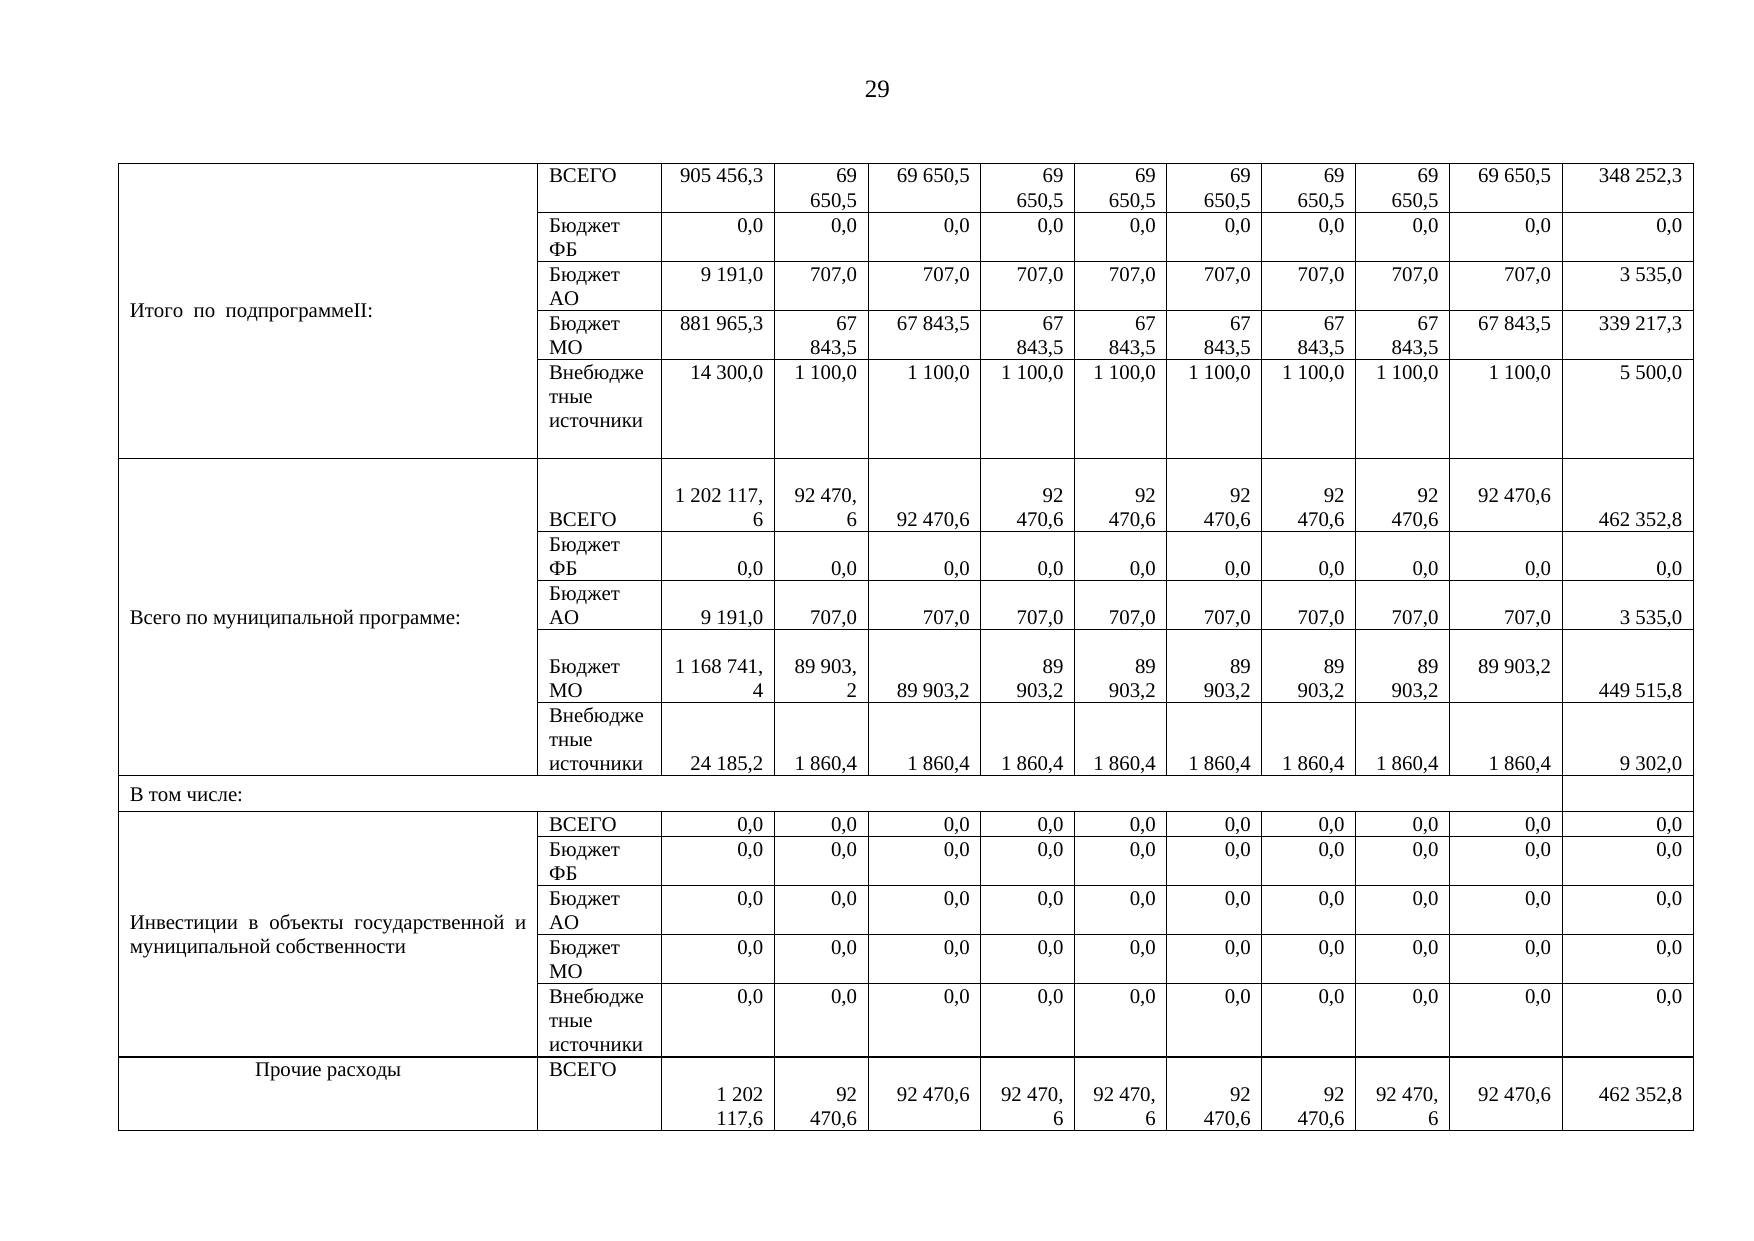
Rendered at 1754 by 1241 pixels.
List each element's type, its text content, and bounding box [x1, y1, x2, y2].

table_cell 0,0 [1450, 837, 1562, 885]
table_cell 0,0 [1262, 984, 1355, 1056]
table_cell 0,0 [1167, 984, 1261, 1056]
table_cell 707,0 [1167, 581, 1261, 629]
table_cell 92 470,6 [1356, 1058, 1449, 1129]
table_cell 67 843,5 [1075, 311, 1166, 359]
table_cell Бюджет АО [538, 581, 661, 629]
table_cell Бюджет АО [538, 262, 661, 310]
table_cell 707,0 [1075, 262, 1166, 310]
table_cell 69 650,5 [775, 164, 868, 212]
table_cell 0,0 [1450, 935, 1562, 983]
table_cell 69 650,5 [1262, 164, 1355, 212]
table_cell 24 185,2 [662, 703, 774, 775]
table_cell 0,0 [1563, 213, 1693, 261]
table_cell 89 903,2 [1262, 630, 1355, 702]
table_cell 0,0 [1356, 935, 1449, 983]
table_cell 1 168 741,4 [662, 630, 774, 702]
table_cell 89 903,2 [1075, 630, 1166, 702]
table_cell 0,0 [1356, 886, 1449, 934]
table_cell 3 535,0 [1563, 262, 1693, 310]
table_cell 707,0 [981, 262, 1074, 310]
table_cell 67 843,5 [1262, 311, 1355, 359]
table_cell 0,0 [1075, 532, 1166, 580]
table_cell 881 965,3 [662, 311, 774, 359]
table_cell 1 860,4 [1075, 703, 1166, 775]
table_cell ВСЕГО [538, 812, 661, 836]
table_cell 0,0 [775, 812, 868, 836]
table_cell 92 470,6 [1356, 459, 1449, 531]
table_cell 0,0 [1167, 812, 1261, 836]
table_cell 0,0 [1262, 812, 1355, 836]
table_cell 1 860,4 [981, 703, 1074, 775]
table_cell 0,0 [1075, 837, 1166, 885]
table_cell 5 500,0 [1563, 360, 1693, 457]
table_cell 0,0 [1167, 935, 1261, 983]
table_cell 92 470,6 [1167, 459, 1261, 531]
table_cell Бюджет МО [538, 630, 661, 702]
table_cell 707,0 [1167, 262, 1261, 310]
table_cell 0,0 [1075, 935, 1166, 983]
table_cell 0,0 [1075, 213, 1166, 261]
table_cell 69 650,5 [1075, 164, 1166, 212]
table_cell 69 650,5 [981, 164, 1074, 212]
table_cell 92 470,6 [1075, 459, 1166, 531]
table_cell 1 100,0 [1262, 360, 1355, 457]
table_cell 0,0 [981, 935, 1074, 983]
table_cell 0,0 [1356, 812, 1449, 836]
table_cell Прочие расходы [119, 1058, 537, 1129]
table_cell [869, 432, 980, 457]
table_cell ВСЕГО [538, 164, 661, 212]
table_cell Инвестиции в объекты государственной и муниципальной собственности [119, 812, 537, 1056]
table_cell 0,0 [1167, 213, 1261, 261]
table_cell Внебюджетные источники [538, 360, 661, 432]
table_cell 89 903,2 [981, 630, 1074, 702]
table_cell 67 843,5 [775, 311, 868, 359]
table_cell 0,0 [1262, 935, 1355, 983]
table_cell 1 202 117,6 [662, 459, 774, 531]
table_cell 0,0 [869, 935, 980, 983]
table_cell 707,0 [981, 581, 1074, 629]
table_cell 707,0 [1075, 581, 1166, 629]
table_cell 1 100,0 [775, 360, 868, 432]
table_cell 0,0 [662, 837, 774, 885]
table_cell 0,0 [775, 532, 868, 580]
table_cell 905 456,3 [662, 164, 774, 212]
table_cell 462 352,8 [1563, 1058, 1693, 1129]
table_cell 67 843,5 [1356, 311, 1449, 359]
table_cell 0,0 [1450, 532, 1562, 580]
table_cell 0,0 [981, 837, 1074, 885]
table_cell 0,0 [1262, 886, 1355, 934]
table_cell 0,0 [981, 213, 1074, 261]
table_cell 0,0 [1450, 213, 1562, 261]
table_cell 69 650,5 [869, 164, 980, 212]
table_cell 0,0 [775, 984, 868, 1056]
table_cell 0,0 [1075, 812, 1166, 836]
table_cell 92 470,6 [981, 459, 1074, 531]
table_cell 1 100,0 [1075, 360, 1166, 457]
table_cell 0,0 [662, 213, 774, 261]
table_cell 92 470,6 [775, 459, 868, 531]
table_cell 92 470,6 [869, 459, 980, 531]
table_cell [538, 432, 661, 457]
table_cell 0,0 [662, 984, 774, 1056]
table_cell 3 535,0 [1563, 581, 1693, 629]
table_cell 0,0 [1075, 984, 1166, 1056]
table_cell 0,0 [869, 213, 980, 261]
table_cell 92 470,6 [1262, 1058, 1355, 1129]
table_cell 0,0 [1262, 837, 1355, 885]
table_cell 0,0 [1167, 532, 1261, 580]
table_cell 0,0 [869, 812, 980, 836]
table_cell 9 191,0 [662, 581, 774, 629]
table_cell 707,0 [1262, 581, 1355, 629]
table_cell Бюджет АО [538, 886, 661, 934]
table_cell 1 100,0 [869, 360, 980, 432]
table_cell Итого по подпрограммеII: [119, 164, 537, 457]
table_cell 69 650,5 [1356, 164, 1449, 212]
table_cell 9 191,0 [662, 262, 774, 310]
table_cell 89 903,2 [1356, 630, 1449, 702]
table_cell 0,0 [662, 532, 774, 580]
table_cell 92 470,6 [775, 1058, 868, 1129]
table_cell 0,0 [1450, 886, 1562, 934]
table_cell 1 100,0 [1356, 360, 1449, 457]
table_cell 89 903,2 [869, 630, 980, 702]
table_cell 707,0 [1356, 581, 1449, 629]
table_cell 92 470,6 [1167, 1058, 1261, 1129]
table_cell 92 470,6 [869, 1058, 980, 1129]
table_cell Бюджет МО [538, 935, 661, 983]
table_cell 1 860,4 [1167, 703, 1261, 775]
table_cell 1 202 117,6 [662, 1058, 774, 1129]
table_cell 67 843,5 [869, 311, 980, 359]
table_cell 89 903,2 [775, 630, 868, 702]
table_cell 0,0 [981, 812, 1074, 836]
table_cell 0,0 [1563, 984, 1693, 1056]
table_cell 0,0 [662, 812, 774, 836]
table_cell 67 843,5 [981, 311, 1074, 359]
table_cell [662, 432, 774, 457]
table_cell 1 860,4 [775, 703, 868, 775]
table_cell 0,0 [662, 886, 774, 934]
table_cell 707,0 [775, 262, 868, 310]
table_cell 0,0 [1262, 532, 1355, 580]
table_cell 0,0 [1563, 935, 1693, 983]
table_cell 0,0 [981, 886, 1074, 934]
table_cell 14 300,0 [662, 360, 774, 432]
table_cell 449 515,8 [1563, 630, 1693, 702]
table_cell 707,0 [1450, 581, 1562, 629]
table_cell Бюджет ФБ [538, 213, 661, 261]
table_cell 0,0 [1563, 837, 1693, 885]
table_cell 1 100,0 [1167, 360, 1261, 457]
table_cell 0,0 [1450, 984, 1562, 1056]
table_cell 0,0 [1356, 837, 1449, 885]
table_cell [775, 432, 868, 457]
table_cell Всего по муниципальной программе: [119, 459, 537, 775]
table_cell 707,0 [869, 581, 980, 629]
table_cell 707,0 [775, 581, 868, 629]
table_cell 462 352,8 [1563, 459, 1693, 531]
table_cell 0,0 [1356, 532, 1449, 580]
table_cell 0,0 [1356, 213, 1449, 261]
table_cell 348 252,3 [1563, 164, 1693, 212]
table_cell 0,0 [775, 935, 868, 983]
table_cell 69 650,5 [1450, 164, 1562, 212]
table_cell 92 470,6 [981, 1058, 1074, 1129]
table_cell 0,0 [981, 984, 1074, 1056]
table_cell 0,0 [869, 984, 980, 1056]
table_cell 92 470,6 [1450, 459, 1562, 531]
table_cell 1 860,4 [1262, 703, 1355, 775]
table_cell 0,0 [981, 532, 1074, 580]
table_cell 1 860,4 [869, 703, 980, 775]
table_cell 339 217,3 [1563, 311, 1693, 359]
table_cell 0,0 [1450, 812, 1562, 836]
table_cell Внебюджетные источники [538, 703, 661, 775]
table_cell Бюджет МО [538, 311, 661, 359]
table_cell 0,0 [1262, 213, 1355, 261]
table_cell 89 903,2 [1167, 630, 1261, 702]
table_cell 92 470,6 [1450, 1058, 1562, 1129]
table_cell 0,0 [775, 886, 868, 934]
table_cell 1 860,4 [1450, 703, 1562, 775]
table_cell В том числе: [119, 776, 1562, 811]
table_cell Внебюджетные источники [538, 984, 661, 1056]
table_cell 0,0 [775, 213, 868, 261]
table_cell 67 843,5 [1167, 311, 1261, 359]
table_cell ВСЕГО [538, 1058, 661, 1129]
table_cell 0,0 [869, 886, 980, 934]
table_cell 0,0 [1563, 886, 1693, 934]
table_cell 707,0 [869, 262, 980, 310]
table_cell 69 650,5 [1167, 164, 1261, 212]
table_cell 0,0 [1075, 886, 1166, 934]
table_cell 0,0 [869, 532, 980, 580]
table_cell 707,0 [1356, 262, 1449, 310]
table_cell 1 100,0 [981, 360, 1074, 457]
table_cell 89 903,2 [1450, 630, 1562, 702]
table_cell 0,0 [1167, 837, 1261, 885]
table_cell 0,0 [1563, 812, 1693, 836]
table_cell 92 470,6 [1262, 459, 1355, 531]
table_cell 0,0 [1563, 532, 1693, 580]
table_cell Бюджет ФБ [538, 532, 661, 580]
table_cell 707,0 [1450, 262, 1562, 310]
table_cell 0,0 [775, 837, 868, 885]
table_cell 9 302,0 [1563, 703, 1693, 775]
table_cell 0,0 [1356, 984, 1449, 1056]
table_cell 0,0 [1167, 886, 1261, 934]
table_cell ВСЕГО [538, 459, 661, 531]
table_cell 707,0 [1262, 262, 1355, 310]
table_cell 67 843,5 [1450, 311, 1562, 359]
table_cell 0,0 [662, 935, 774, 983]
table_cell 92 470,6 [1075, 1058, 1166, 1129]
table_cell [1563, 776, 1693, 811]
table_cell 1 100,0 [1450, 360, 1562, 457]
table_cell 0,0 [869, 837, 980, 885]
table_cell Бюджет ФБ [538, 837, 661, 885]
table_cell 1 860,4 [1356, 703, 1449, 775]
